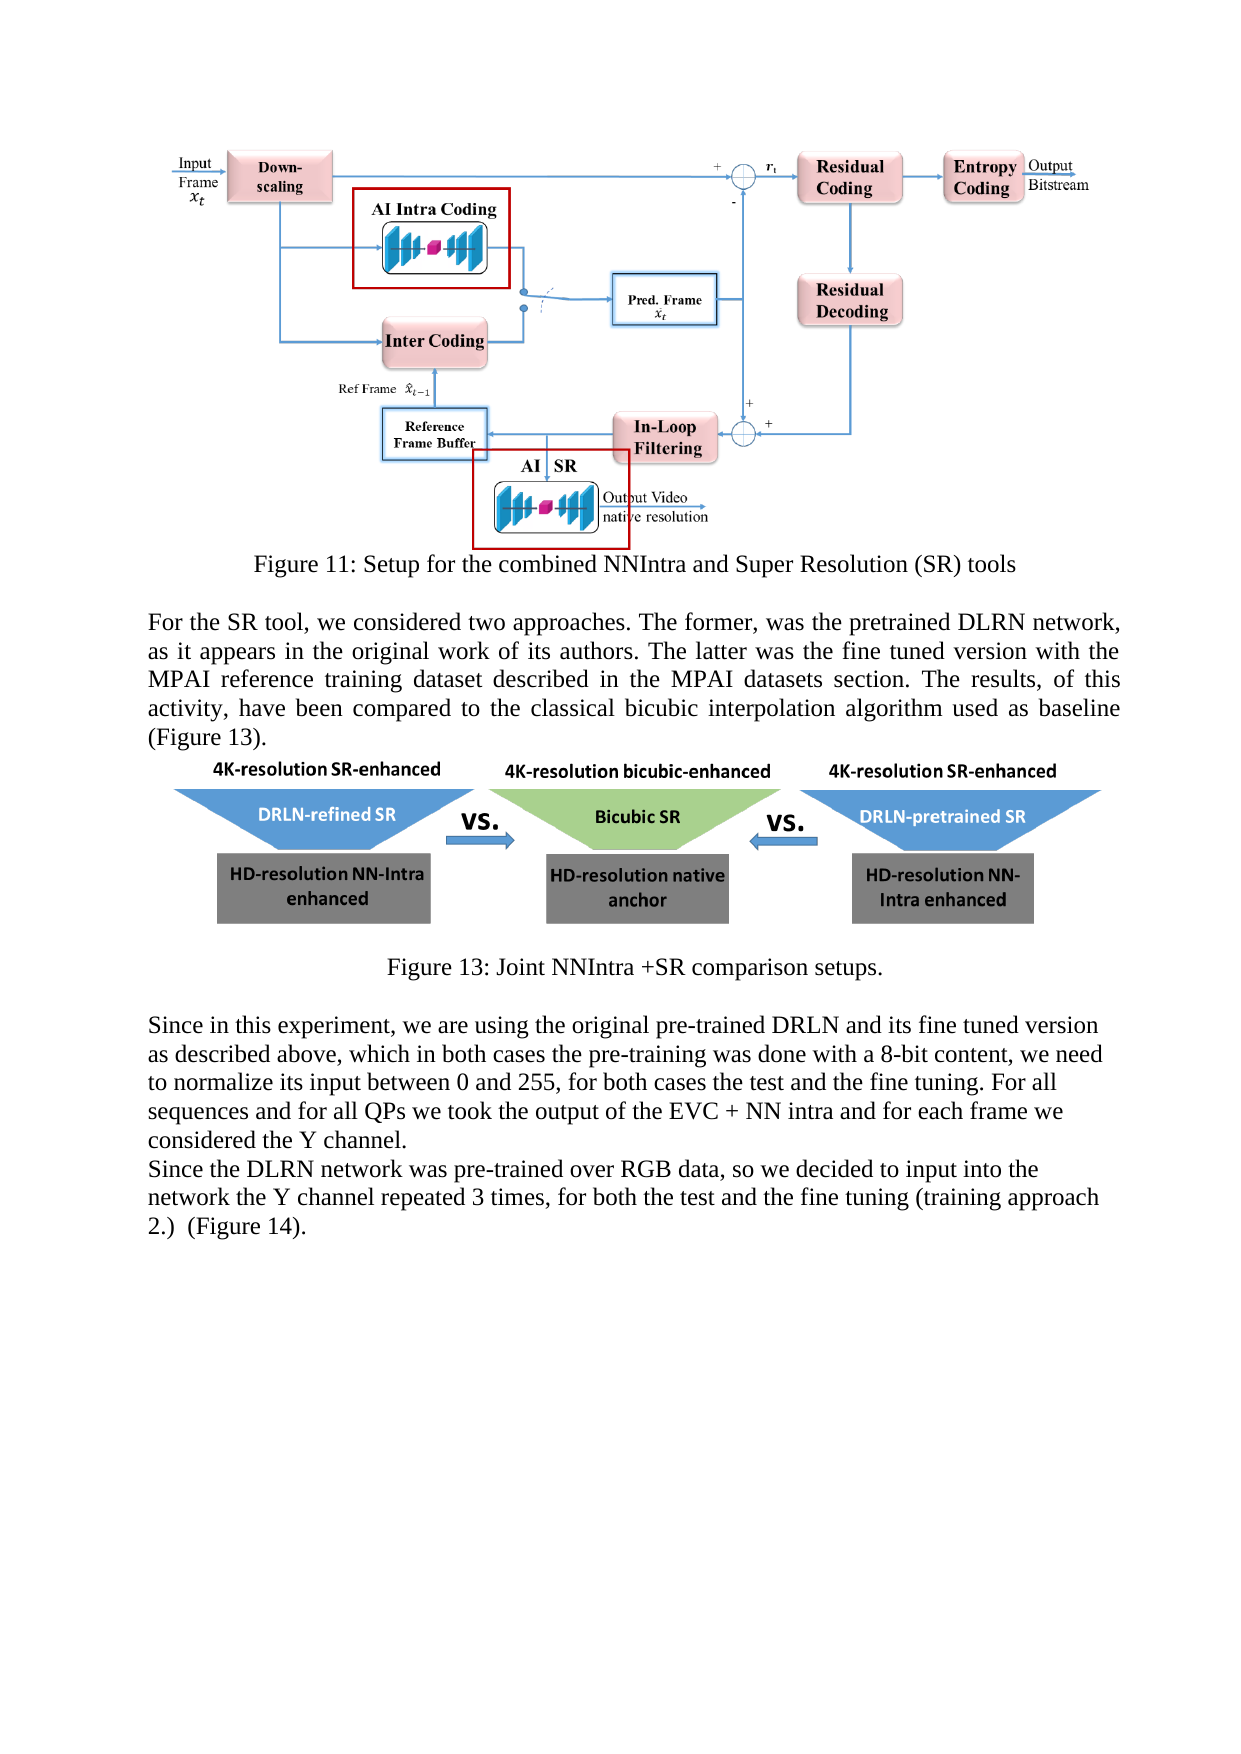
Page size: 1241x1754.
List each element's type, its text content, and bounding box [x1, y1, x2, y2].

picture [163, 147, 1107, 550]
text Figure 13: Joint NNIntra +SR comparison setups. [148, 952, 1122, 981]
text Figure 11: Setup for the combined NNIntra and Super Resolution (SR) tools [148, 549, 1122, 578]
picture [147, 750, 1123, 924]
text Since in this experiment, we are using the original pre-trained DRLN and its fine tuned version as described above, which in both cases the pre-training was done with a 8-bit content, we need to normalize its input between 0 and 255, for both cases the test and the fine tuning. For all sequences and for all QPs we took the output of the EVC + NN intra and for each frame we considered the Y channel. [148, 1010, 1122, 1154]
text Since the DLRN network was pre-trained over RGB data, so we decided to input into the network the Y channel repeated 3 times, for both the test and the fine tuning (training approach 2.) (Figure 14). [148, 1154, 1122, 1240]
text For the SR tool, we considered two approaches. The former, was the pretrained DLRN network, as it appears in the original work of its authors. The latter was the fine tuned version with the MPAI reference training dataset described in the MPAI datasets section. The results, of this activity, have been compared to the classical bicubic interpolation algorithm used as baseline (Figure 13). [148, 607, 1122, 750]
